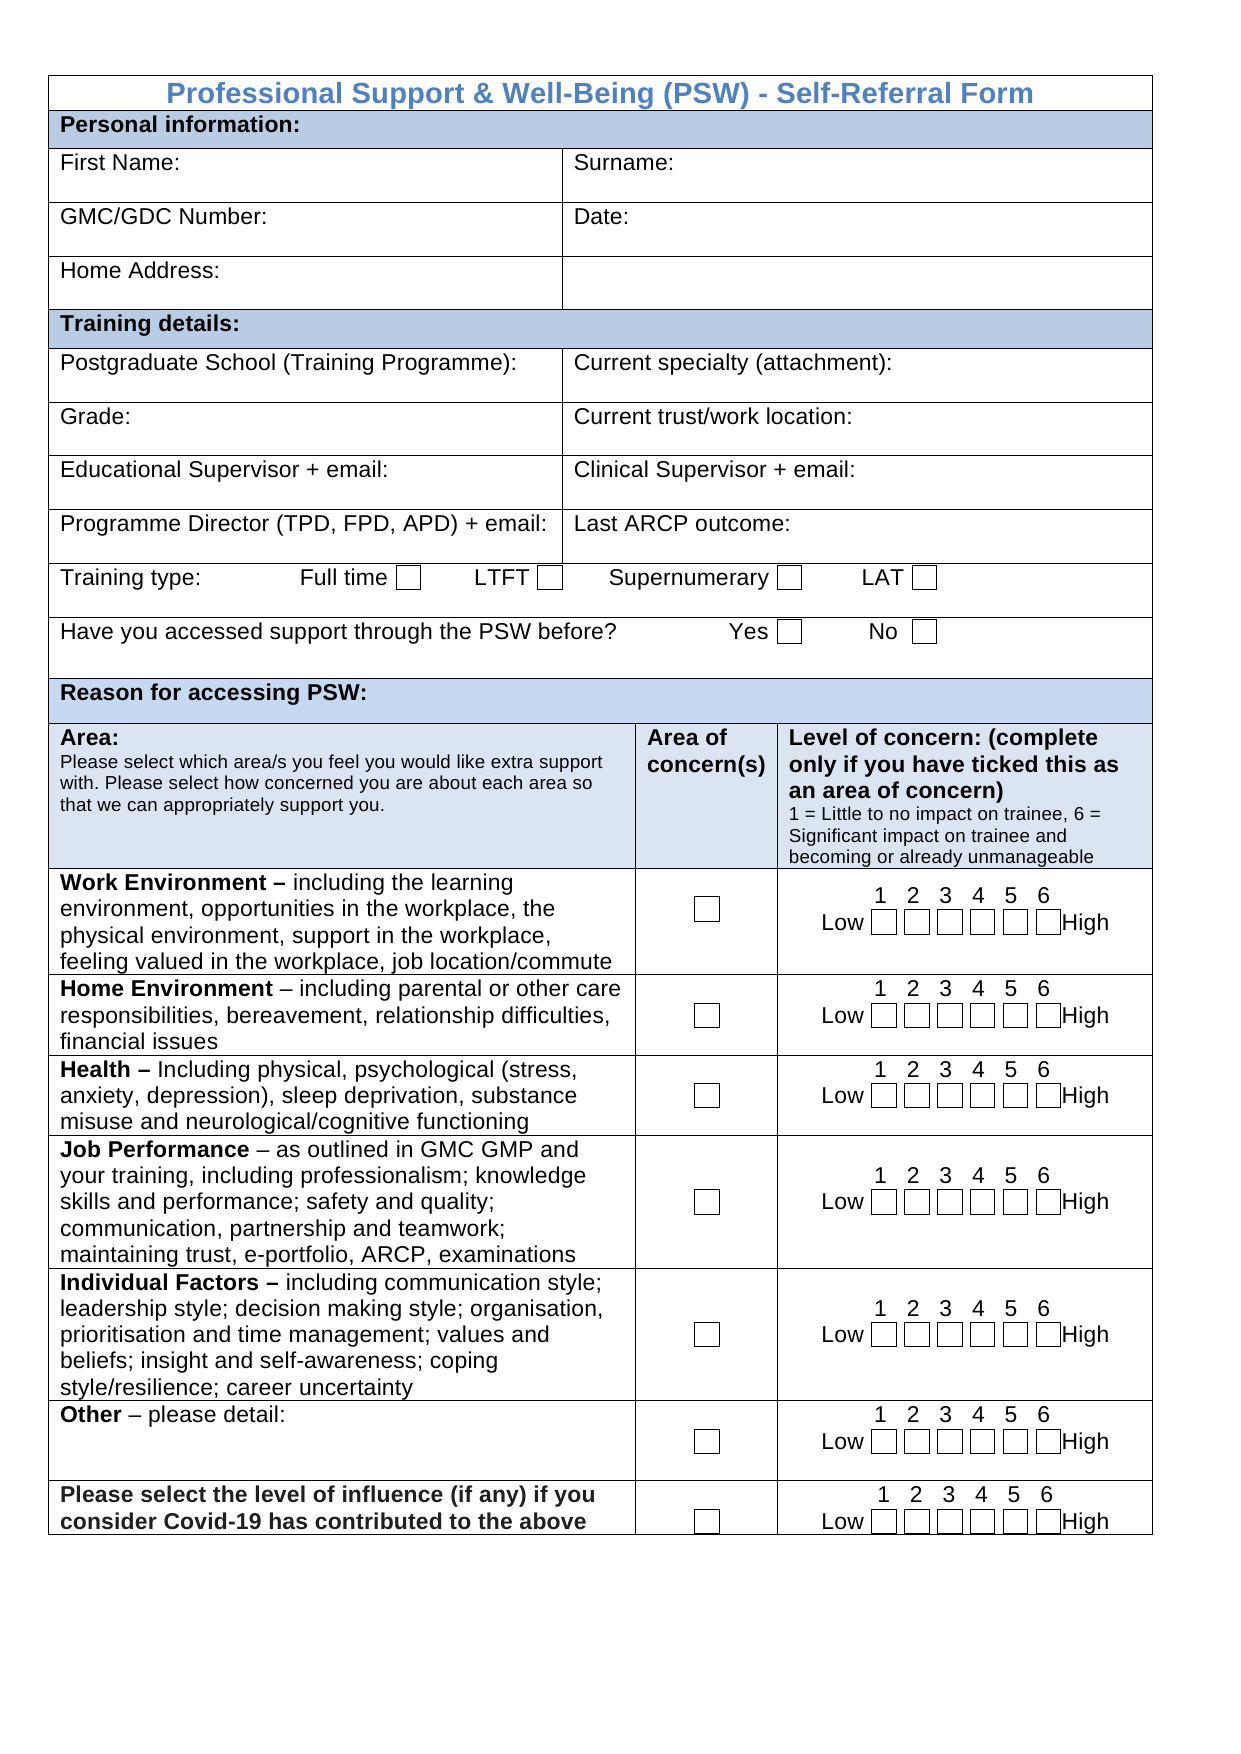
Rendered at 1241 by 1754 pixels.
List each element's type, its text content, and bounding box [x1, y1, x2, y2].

table_cell Personal information: [49, 111, 1152, 148]
table_cell Programme Director (TPD, FPD, APD) + email: [49, 510, 562, 563]
table_cell Work Environment – including the learning environment, opportunities in the workplace, the physical environment, support in the workplace, feeling valued in the workplace, job location/commute [49, 869, 635, 974]
table_cell Training type: Full time LTFT Supernumerary LAT [49, 564, 1152, 617]
table_cell Health – Including physical, psychological (stress, anxiety, depression), sleep deprivation, substance misuse and neurological/cognitive functioning [49, 1056, 635, 1134]
table_cell Current trust/work location: [563, 403, 1152, 455]
table_cell Reason for accessing PSW: [49, 679, 1152, 723]
table_cell Have you accessed support through the PSW before? Yes No [49, 618, 1152, 678]
table_cell Grade: [49, 403, 562, 455]
table_cell Date: [563, 203, 1152, 256]
table_cell First Name: [49, 149, 562, 202]
table_cell [636, 1481, 777, 1534]
table_cell Last ARCP outcome: [563, 510, 1152, 563]
table_cell [636, 1056, 777, 1134]
table_cell Training details: [49, 310, 1152, 348]
table_cell [636, 1401, 777, 1480]
table_cell Area of concern(s) [636, 724, 777, 868]
table_cell 1 2 3 4 5 6 Low High [778, 975, 1152, 1054]
table_cell Home Address: [49, 257, 562, 309]
table_cell 1 2 3 4 5 6 Low High [778, 1269, 1152, 1400]
table_cell 1 2 3 4 5 6 Low High [778, 1056, 1152, 1134]
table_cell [778, 1481, 1152, 1534]
table_cell GMC/GDC Number: [49, 203, 562, 256]
table_cell [636, 975, 777, 1054]
table_cell [563, 257, 1152, 309]
table_cell [636, 869, 777, 974]
table_cell Home Environment – including parental or other care responsibilities, bereavement, relationship difficulties, financial issues [49, 975, 635, 1054]
table_cell Job Performance – as outlined in GMC GMP and your training, including professionalism; knowledge skills and performance; safety and quality; communication, partnership and teamwork; maintaining trust, e-portfolio, ARCP, examinations [49, 1136, 635, 1267]
table_cell 1 2 3 4 5 6 Low High [778, 1136, 1152, 1267]
table_cell Postgraduate School (Training Programme): [49, 349, 562, 402]
table_cell [636, 1136, 777, 1267]
table_cell 1 2 3 4 5 6 Low High [778, 1401, 1152, 1480]
table_cell Educational Supervisor + email: [49, 456, 562, 509]
table_cell Clinical Supervisor + email: [563, 456, 1152, 509]
table_cell 1 2 3 4 5 6 Low High [778, 869, 1152, 974]
table_cell Surname: [563, 149, 1152, 202]
table_cell Current specialty (attachment): [563, 349, 1152, 402]
table_cell Level of concern: (complete only if you have ticked this as an area of concern) 1 = Little to no impact on trainee, 6 = Significant impact on trainee and becoming or already unmanageable [778, 724, 1152, 868]
table_header Professional Support & Well-Being (PSW) - Self-Referral Form [49, 76, 1152, 109]
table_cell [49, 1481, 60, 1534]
table_cell Individual Factors – including communication style; leadership style; decision making style; organisation, prioritisation and time management; values and beliefs; insight and self-awareness; coping style/resilience; career uncertainty [49, 1269, 635, 1400]
table_cell Other – please detail: [49, 1401, 635, 1480]
table_cell [636, 1269, 777, 1400]
table_cell Area: Please select which area/s you feel you would like extra support with. Please select how concerned you are about each area so that we can appropriately support you. [49, 724, 635, 868]
